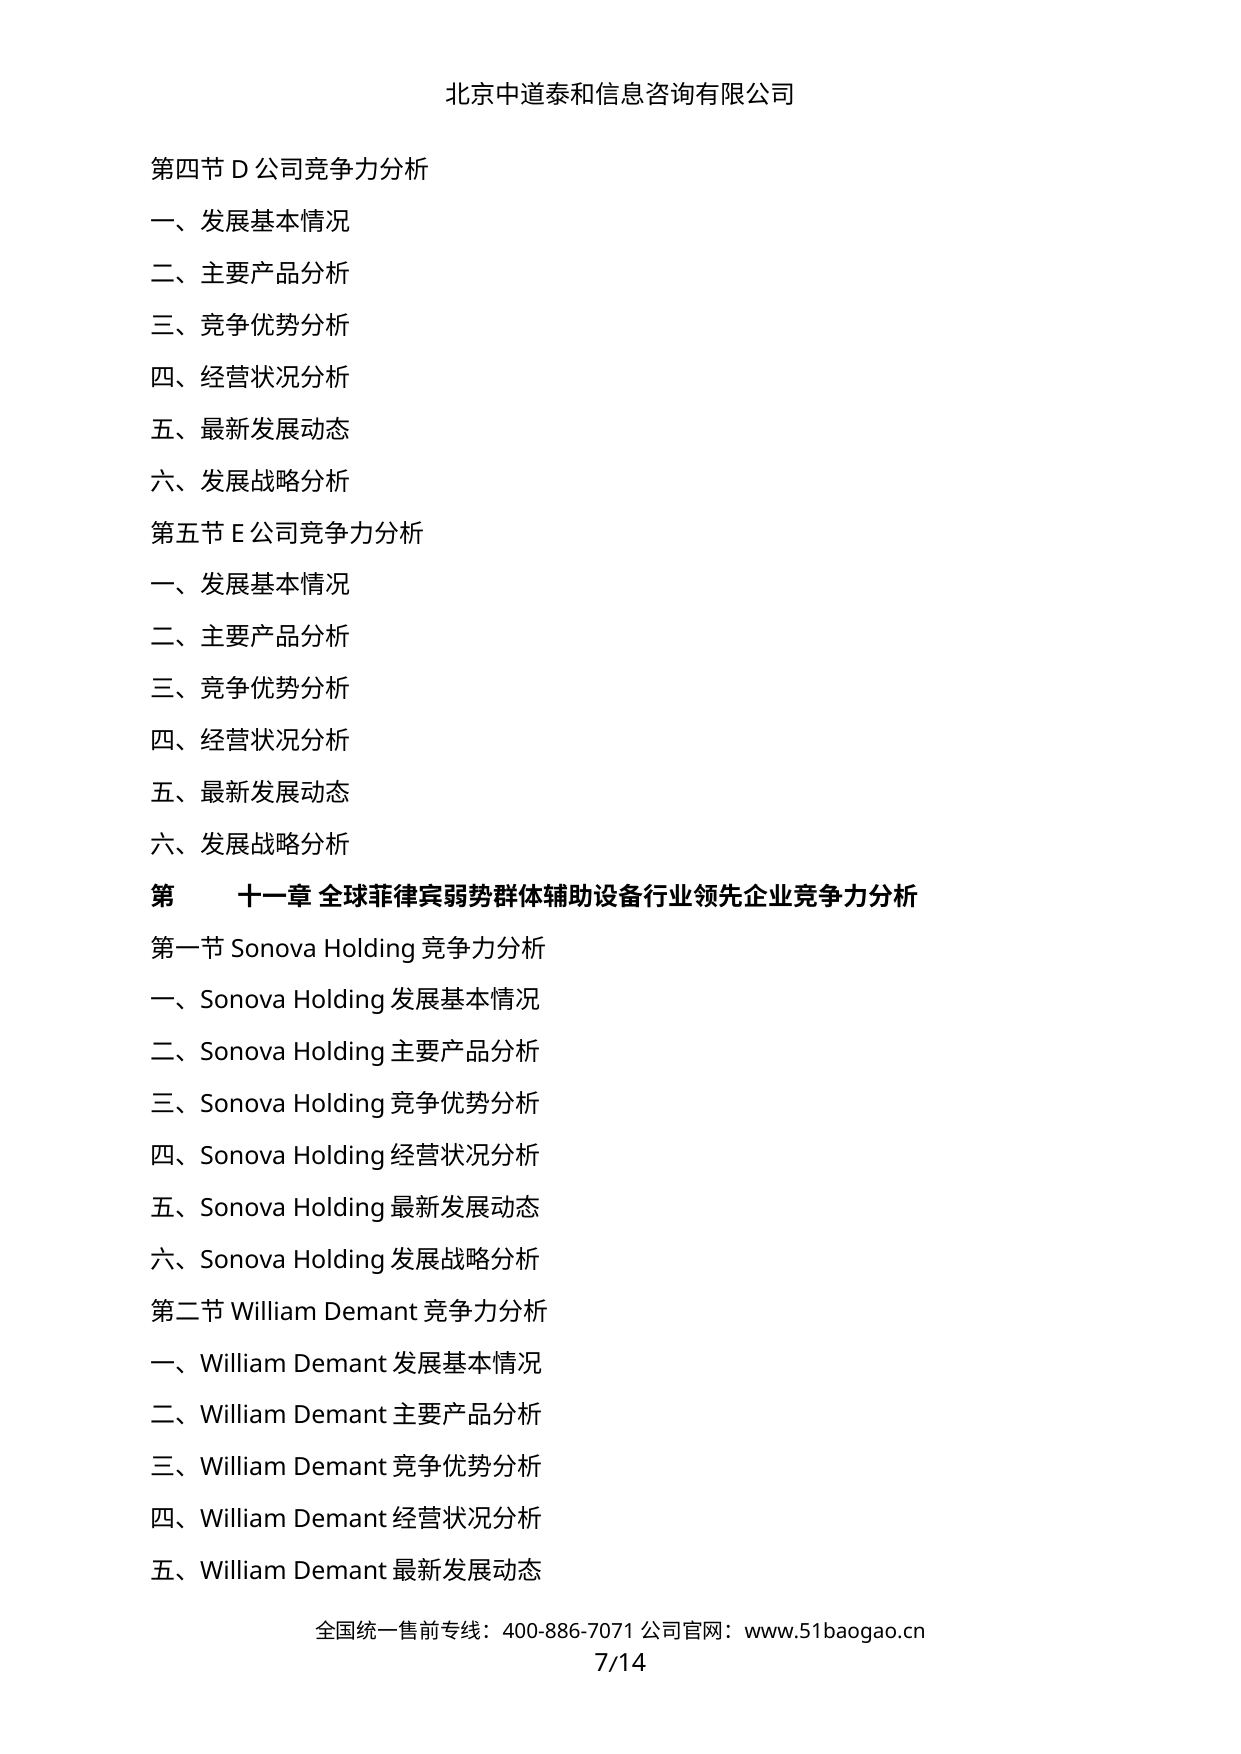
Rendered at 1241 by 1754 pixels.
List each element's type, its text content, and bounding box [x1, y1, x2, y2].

text 四、William Demant经营状况分析 [150, 1499, 1090, 1535]
text 第五节 E公司竞争力分析 [150, 513, 1090, 549]
text 一、William Demant发展基本情况 [150, 1343, 1090, 1379]
text 六、发展战略分析 [150, 824, 1090, 861]
text 四、Sonova Holding经营状况分析 [150, 1136, 1090, 1172]
text 二、主要产品分析 [150, 254, 1090, 290]
text 六、Sonova Holding发展战略分析 [150, 1239, 1090, 1276]
text 二、主要产品分析 [150, 617, 1090, 653]
text 第一节 Sonova Holding竞争力分析 [150, 928, 1090, 964]
text 五、最新发展动态 [150, 409, 1090, 446]
text 二、Sonova Holding主要产品分析 [150, 1032, 1090, 1068]
text 第二节 William Demant竞争力分析 [150, 1291, 1090, 1327]
text 五、Sonova Holding最新发展动态 [150, 1187, 1090, 1224]
text 一、发展基本情况 [150, 202, 1090, 238]
text 三、竞争优势分析 [150, 669, 1090, 705]
text 五、William Demant最新发展动态 [150, 1551, 1090, 1587]
text 一、发展基本情况 [150, 565, 1090, 601]
text 三、William Demant竞争优势分析 [150, 1447, 1090, 1483]
text 三、Sonova Holding竞争优势分析 [150, 1084, 1090, 1120]
text 五、最新发展动态 [150, 772, 1090, 809]
text 一、Sonova Holding发展基本情况 [150, 980, 1090, 1016]
text 第 十一章 全球菲律宾弱势群体辅助设备行业领先企业竞争力分析 [150, 876, 1090, 912]
text 三、竞争优势分析 [150, 306, 1090, 342]
text 四、经营状况分析 [150, 721, 1090, 757]
text 第四节 D公司竞争力分析 [150, 150, 1090, 186]
text 二、William Demant主要产品分析 [150, 1395, 1090, 1431]
text 四、经营状况分析 [150, 357, 1090, 394]
text 六、发展战略分析 [150, 461, 1090, 497]
